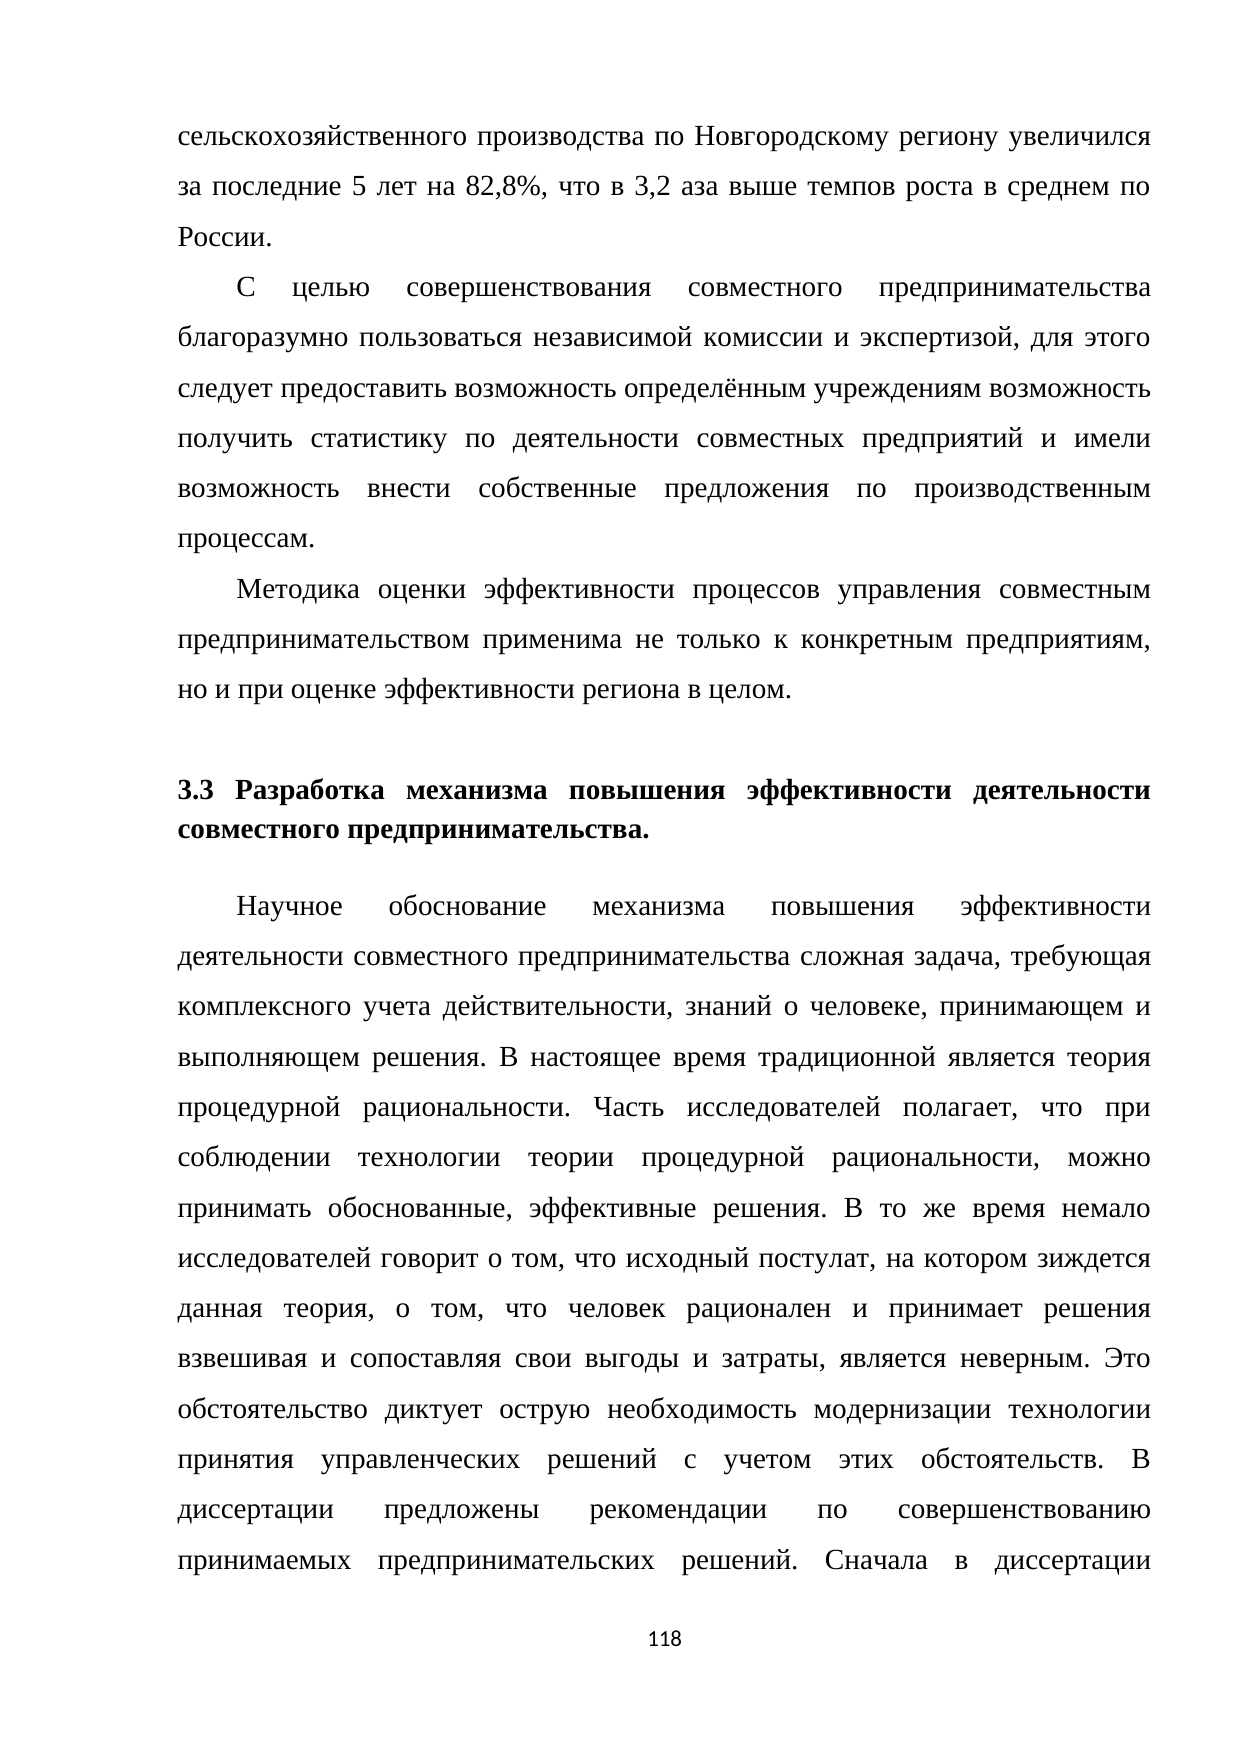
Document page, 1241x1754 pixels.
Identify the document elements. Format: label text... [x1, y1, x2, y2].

text 3.3 Разработка механизма повышения эффективности деятельности совместного предпринимательства. [177, 772, 1152, 844]
text С целью совершенствования совместного предпринимательства благоразумно пользоваться независимой комиссии и экспертизой, для этого следует предоставить возможность определённым учреждениям возможность получить статистику по деятельности совместных предприятий и имели возможность внести собственные предложения по производственным процессам. [177, 269, 1152, 554]
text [177, 888, 1152, 1575]
text Методика оценки эффективности процессов управления совместным предпринимательством применима не только к конкретным предприятиям, но и при оценке эффективности региона в целом. [177, 571, 1152, 705]
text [177, 118, 1152, 252]
